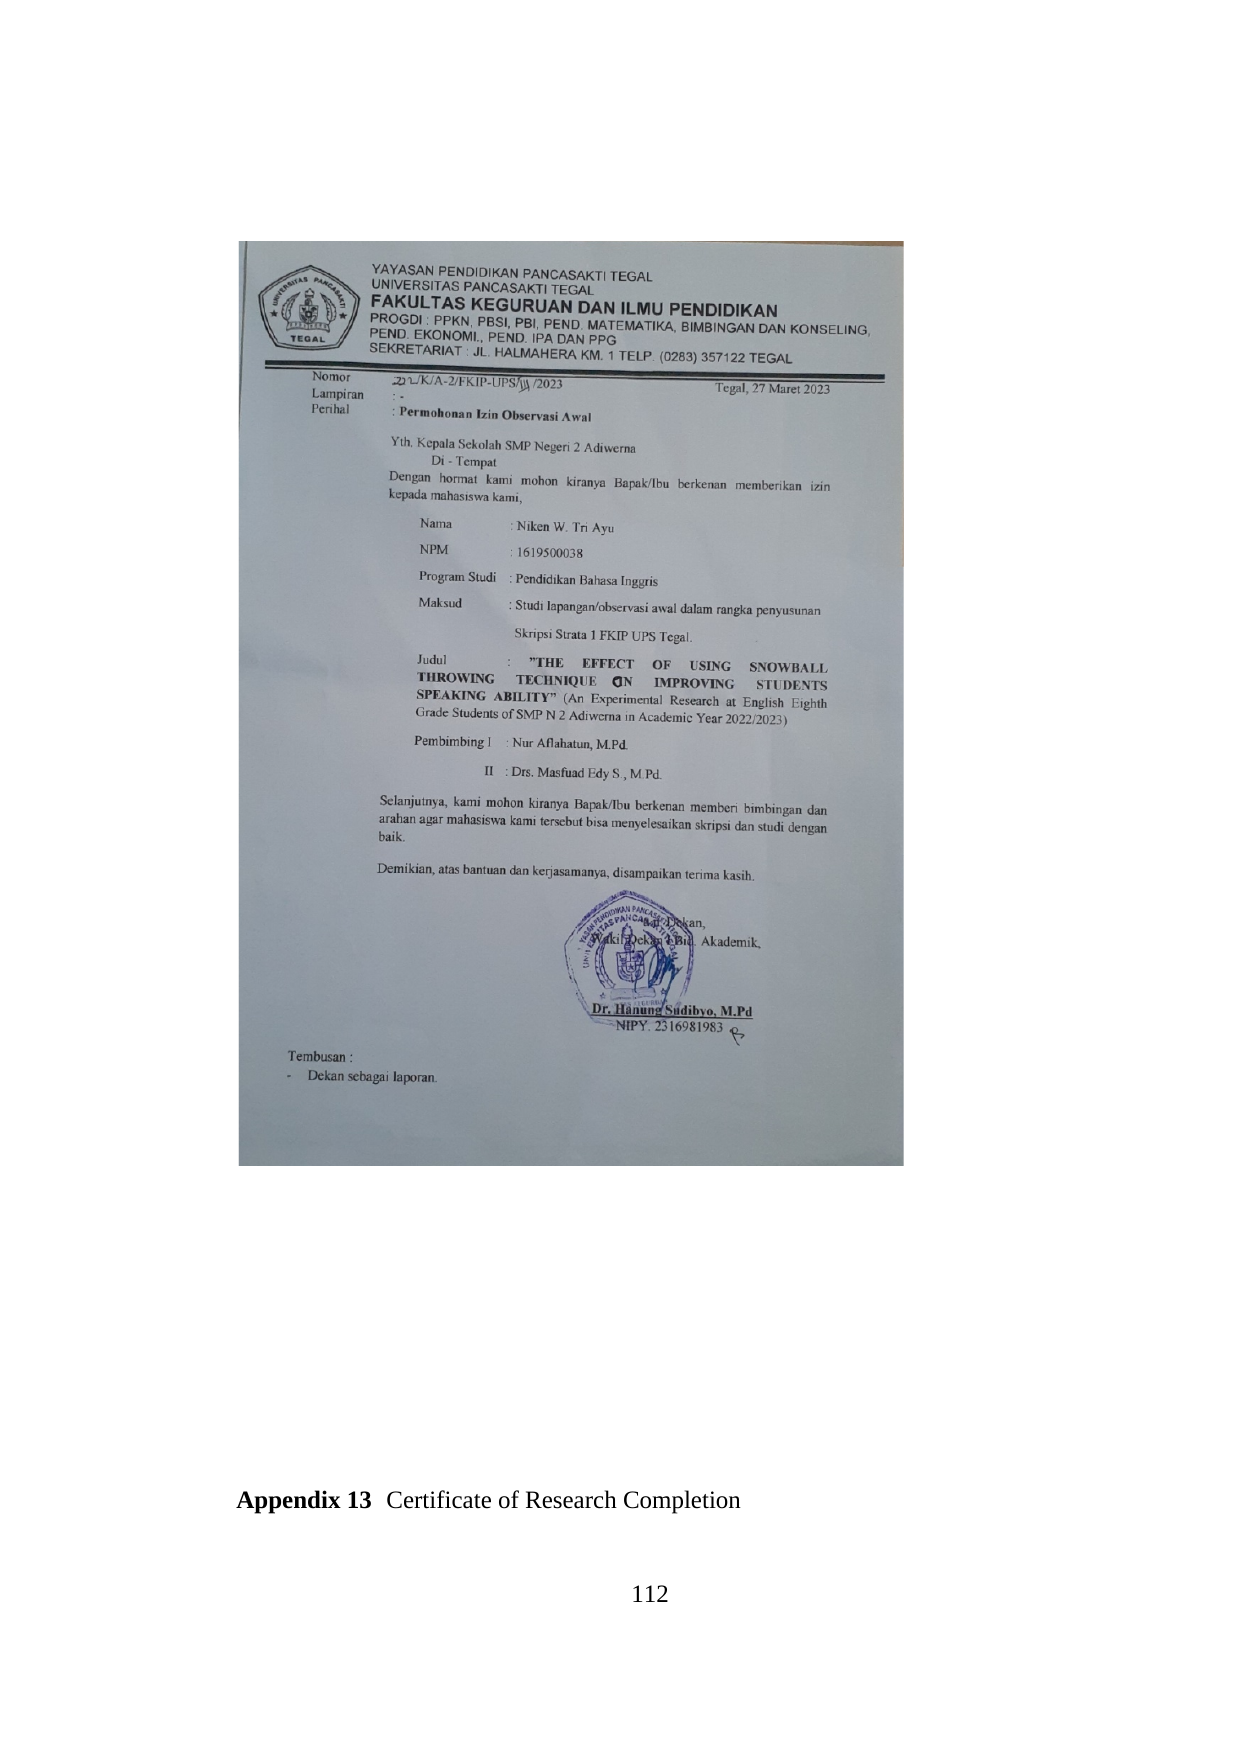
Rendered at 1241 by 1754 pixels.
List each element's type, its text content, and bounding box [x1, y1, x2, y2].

text Appendix 13 Certificate of Research Completion [236, 1485, 1063, 1513]
picture [239, 241, 904, 1166]
